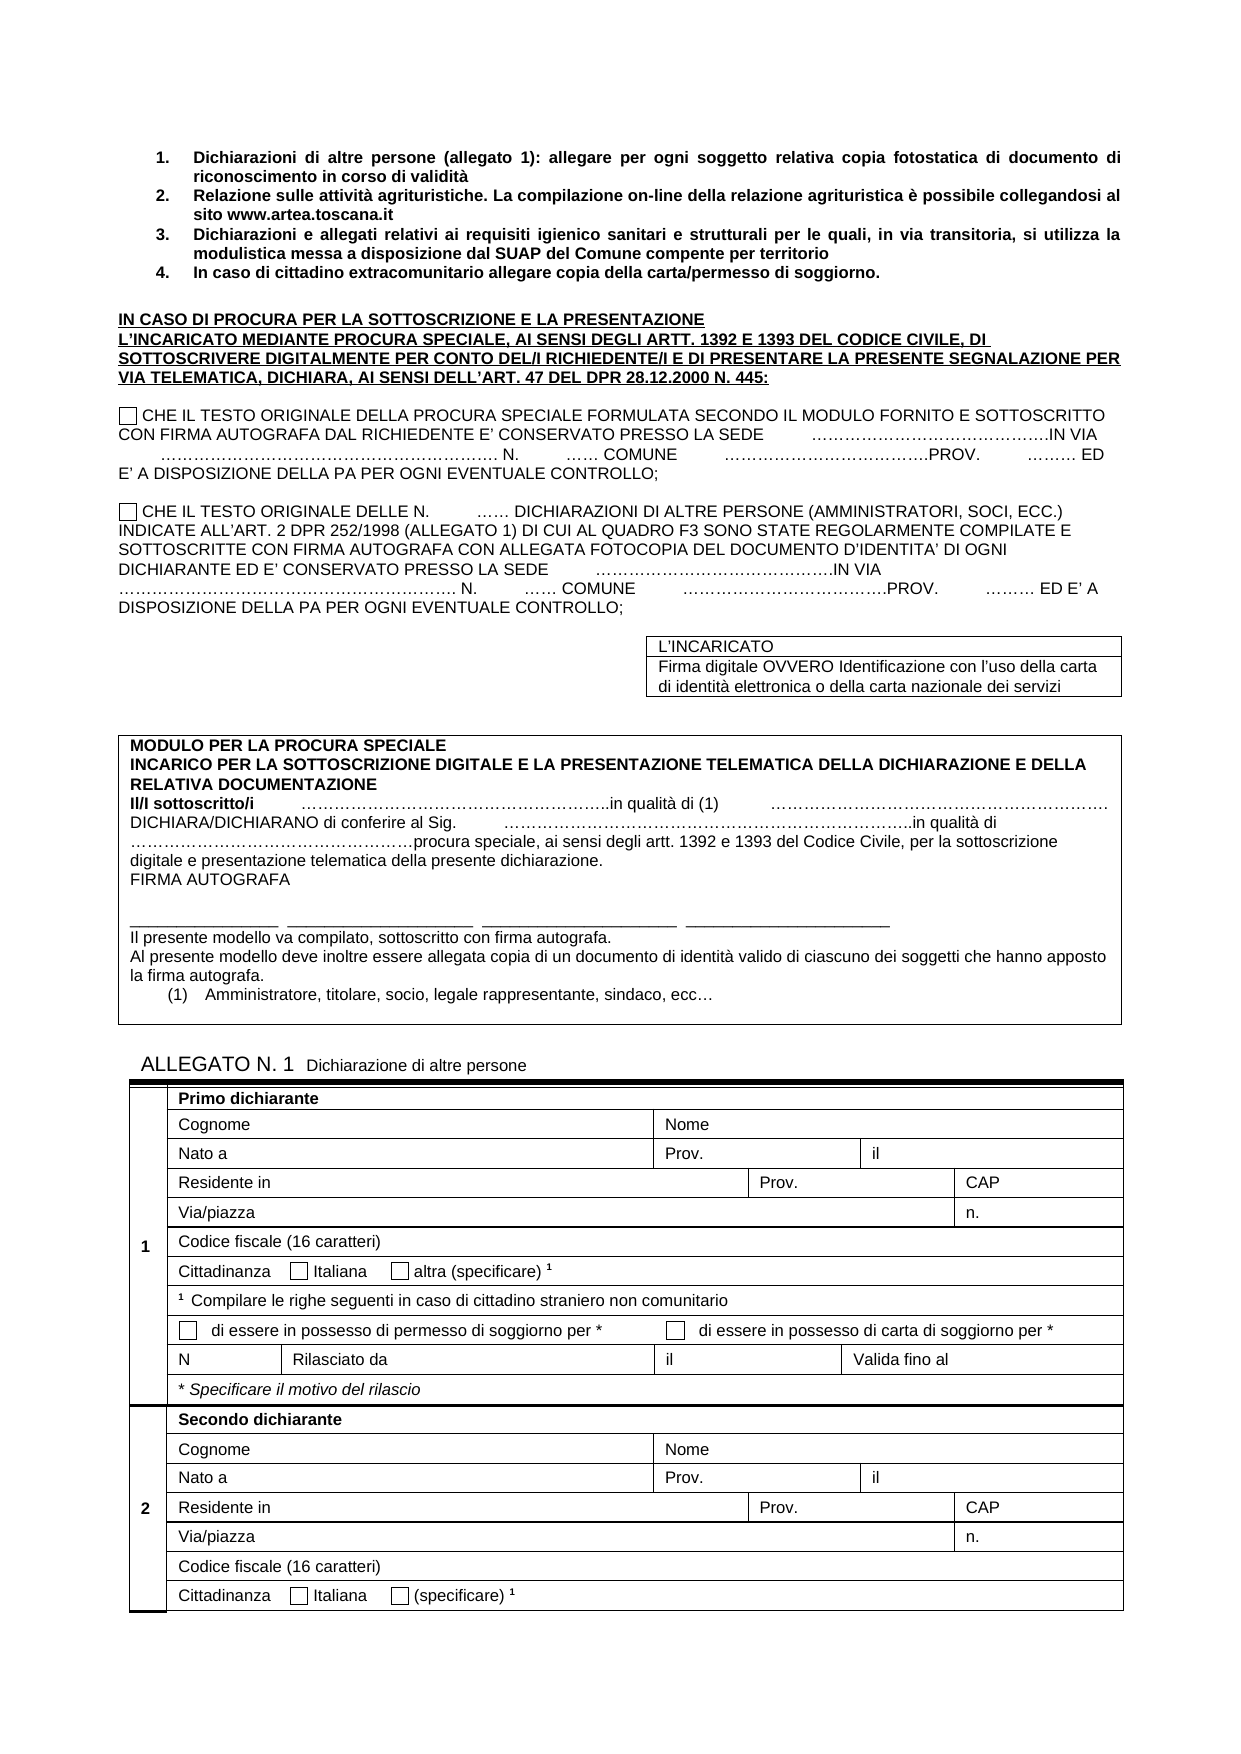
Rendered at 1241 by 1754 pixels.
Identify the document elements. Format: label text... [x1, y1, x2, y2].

table_cell [323, 1493, 748, 1521]
table_cell di essere in possesso di carta di soggiorno per * [654, 1316, 1123, 1344]
table_header L’INCARICATO [647, 637, 1121, 656]
table_cell [1048, 1493, 1123, 1521]
table_cell [755, 1139, 860, 1167]
table_cell Residente in [168, 1169, 323, 1197]
table_cell [713, 1345, 841, 1374]
table_cell Nato a [168, 1139, 323, 1167]
table_cell [1048, 1523, 1123, 1551]
table_cell [950, 1139, 1123, 1167]
table_cell [1048, 1198, 1123, 1226]
table_cell [1048, 1169, 1123, 1197]
table_cell il [861, 1464, 950, 1492]
table_cell Codice fiscale (16 caratteri) [168, 1228, 1123, 1256]
list Dichiarazioni e allegati relativi ai requisiti igienico sanitari e strutturali per le quali, in via transitoria, si utilizza la modulistica messa a disposizione dal SUAP del Comune compente per territorio [156, 224, 1122, 263]
text CHE IL TESTO ORIGINALE DELLE N. …… DICHIARAZIONI DI ALTRE PERSONE (AMMINISTRATORI, SOCI, ECC.) INDICATE ALL’ART. 2 DPR 252/1998 (ALLEGATO 1) DI CUI AL QUADRO F3 SONO STATE REGOLARMENTE COMPILATE E SOTTOSCRITTE CON FIRMA AUTOGRAFA CON ALLEGATA FOTOCOPIA DEL DOCUMENTO D’IDENTITA’ DI OGNI DICHIARANTE ED E’ CONSERVATO PRESSO …………………………………….IN VIA ……………………………………………………. N. …… COMUNE ……………………………….PROV. ……… ED E’ A DISPOSIZIONE DELLA PA PER OGNI EVENTUALE CONTROLLO; [118, 502, 1122, 617]
table_cell [323, 1110, 653, 1138]
table_cell Prov. [749, 1169, 861, 1197]
table_cell 2 [130, 1407, 166, 1610]
table_cell Nome [654, 1434, 755, 1462]
table_cell Cittadinanza Italiana altra (specificare) 1 [168, 1257, 1123, 1285]
table_cell Nato a [167, 1464, 323, 1492]
table_cell Cittadinanza Italiana (specificare) 1 [167, 1581, 1123, 1610]
table_cell [425, 1345, 654, 1374]
table_cell [861, 1493, 954, 1521]
table_cell [323, 1198, 954, 1226]
table_header MODULO PER INCARICO PER E DELLA DICHIARAZIONE E DELLA RELATIVA DOCUMENTAZIONE Il/I sottoscritto/i ………………………………………………..in qualità di (1) ……………………………………………………. DICHIARA/DICHIARANO di conferire al Sig. ………………………………………………………………..in qualità di ……………………………………………procura speciale, ai sensi degli artt. 1392 e 1393 del Codice Civile, per la sottoscrizione digitale e presentazione telematica della presente dichiarazione. FIRMA AUTOGRAFA ________________ ____________________ _____________________ ______________________ Il presente modello va compilato, sottoscritto con firma autografa. Al presente modello deve inoltre essere allegata copia di un documento di identità valido di ciascuno dei soggetti che hanno apposto la firma autografa. Amministratore, titolare, socio, legale rappresentante, sindaco, ecc… [119, 736, 1121, 1023]
table_cell Cognome [167, 1434, 323, 1462]
table_cell 1 [130, 1088, 167, 1403]
table_cell CAP [955, 1493, 1048, 1521]
table_cell [323, 1139, 653, 1167]
table_cell [323, 1464, 653, 1492]
table_cell [1000, 1345, 1123, 1374]
text L’INCARICATO MEDIANTE PROCURA SPECIALE, AI SENSI DEGLI ARTT. 1392 E 1393 DEL CODICE CIVILE, DI SOTTOSCRIVERE DIGITALMENTE PER CONTO DEL/I RICHIEDENTE/I E DI PRESENTARE PER VIA TELEMATICA, DICHIARA, AI SENSI DELL’ART. 47 DEL DPR 28.12.2000 N. 445: [118, 329, 1122, 387]
table_cell Firma digitale OVVERO Identificazione con l’uso della carta di identità elettronica o della carta nazionale dei servizi [647, 657, 1121, 696]
table_cell [323, 1169, 748, 1197]
table_cell Prov. [654, 1464, 755, 1492]
table_cell * Specificare il motivo del rilascio [168, 1375, 1123, 1403]
table_cell Nome [654, 1110, 755, 1138]
text CHE IL TESTO ORIGINALE DELLA PROCURA SPECIALE FORMULATA SECONDO IL MODULO FORNITO E SOTTOSCRITTO CON FIRMA AUTOGRAFA DAL RICHIEDENTE E’ CONSERVATO PRESSO …………………………………….IN VIA ……………………………………………………. N. …… COMUNE ……………………………….PROV. ……… ED E’ A DISPOSIZIONE DELLA PA PER OGNI EVENTUALE CONTROLLO; [118, 406, 1122, 483]
table_cell Rilasciato da [282, 1345, 425, 1374]
table_cell [204, 1345, 281, 1374]
table_cell Valida fino al [842, 1345, 1000, 1374]
table_cell Primo dichiarante [168, 1088, 1123, 1108]
table_header ALLEGATO N. 1 Dichiarazione di altre persone [129, 1050, 1123, 1079]
table_cell il [655, 1345, 713, 1374]
table_cell il [861, 1139, 950, 1167]
table_cell [323, 1523, 954, 1551]
list In caso di cittadino extracomunitario allegare copia della carta/permesso di soggiorno. [156, 263, 1122, 282]
table_cell Cognome [168, 1110, 323, 1138]
table_cell n. [955, 1198, 1048, 1226]
list Dichiarazioni di altre persone (allegato 1): allegare per ogni soggetto relativa copia fotostatica di documento di riconoscimento in corso di validità [156, 148, 1122, 186]
table_cell [755, 1464, 860, 1492]
table_cell [755, 1434, 1123, 1462]
table_cell Prov. [654, 1139, 755, 1167]
table_cell n. [955, 1523, 1048, 1551]
table_cell [755, 1110, 1123, 1138]
table_cell Via/piazza [167, 1523, 323, 1551]
table_cell Secondo dichiarante [167, 1407, 1123, 1433]
table_cell N [168, 1345, 204, 1374]
table_cell [861, 1169, 954, 1197]
table_cell Codice fiscale (16 caratteri) [167, 1552, 1123, 1580]
table_cell CAP [955, 1169, 1048, 1197]
list Relazione sulle attività agrituristiche. La compilazione on-line della relazione agrituristica è possibile collegandosi al sito www.artea.toscana.it [156, 186, 1122, 224]
table_cell 1 Compilare le righe seguenti in caso di cittadino straniero non comunitario [168, 1286, 1123, 1315]
table_cell Via/piazza [168, 1198, 323, 1226]
text IN CASO DI PROCURA PER [118, 310, 1122, 329]
table_cell di essere in possesso di permesso di soggiorno per * [168, 1316, 654, 1344]
table_cell [950, 1464, 1123, 1492]
table_cell [323, 1434, 653, 1462]
table_cell Prov. [749, 1493, 861, 1521]
table_cell Residente in [167, 1493, 323, 1521]
